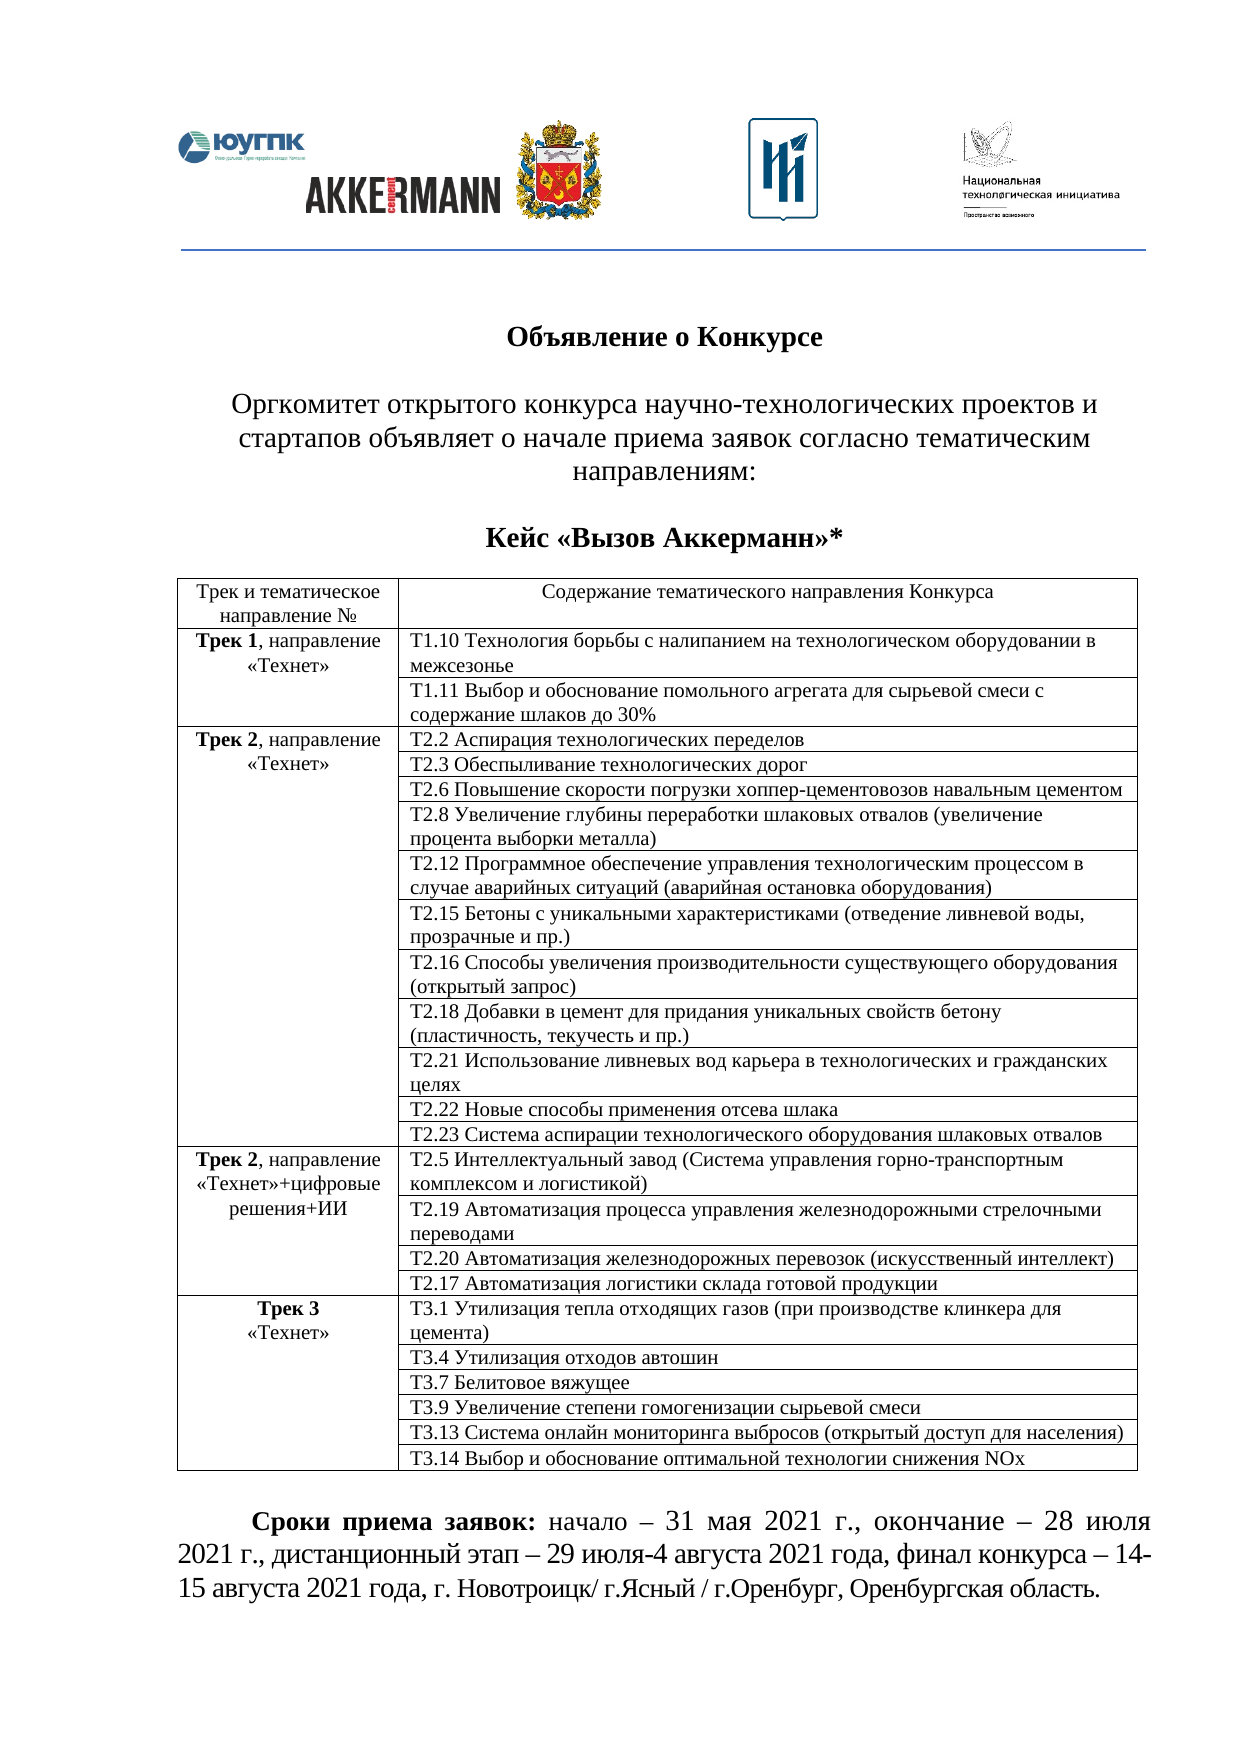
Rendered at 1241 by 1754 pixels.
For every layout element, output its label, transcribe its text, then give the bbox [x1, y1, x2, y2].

table_cell T2.23 Система аспирации технологического оборудования шлаковых отвалов [399, 1122, 1137, 1146]
table_header Содержание тематического направления Конкурса [399, 579, 1137, 627]
table_cell T2.15 Бетоны с уникальными характеристиками (отведение ливневой воды, прозрачные и пр.) [399, 900, 1137, 948]
table_cell T2.22 Новые способы применения отсева шлака [399, 1097, 1137, 1121]
table_cell Трек 2, направление «Технет»+цифровые решения+ИИ [178, 1147, 398, 1295]
table_cell Т1.10 Технология борьбы с налипанием на технологическом оборудовании в межсезонье [399, 629, 1137, 677]
table_cell T3.7 Белитовое вяжущее [399, 1370, 1137, 1394]
picture [958, 118, 1120, 227]
table_cell T2.6 Повышение скорости погрузки хоппер-цементовозов навальным цементом [399, 777, 1137, 801]
table_cell Трек 1, направление «Технет» [178, 629, 398, 726]
table_cell T3.1 Утилизация тепла отходящих газов (при производстве клинкера для цемента) [399, 1296, 1137, 1344]
text Объявление о Конкурсе [177, 319, 1152, 353]
table_cell T2.8 Увеличение глубины переработки шлаковых отвалов (увеличение процента выборки металла) [399, 802, 1137, 850]
table_cell T3.13 Система онлайн мониторинга выбросов (открытый доступ для населения) [399, 1420, 1137, 1444]
table_cell T3.4 Утилизация отходов автошин [399, 1345, 1137, 1369]
table_cell T3.9 Увеличение степени гомогенизации сырьевой смеси [399, 1395, 1137, 1419]
table_cell T2.18 Добавки в цемент для придания уникальных свойств бетону (пластичность, текучесть и пр.) [399, 999, 1137, 1047]
table_cell T2.21 Использование ливневых вод карьера в технологических и гражданских целях [399, 1048, 1137, 1096]
table_cell T2.20 Автоматизация железнодорожных перевозок (искусственный интеллект) [399, 1246, 1137, 1270]
table_cell T2.5 Интеллектуальный завод (Система управления горно-транспортным комплексом и логистикой) [399, 1147, 1137, 1195]
table_cell Трек 3 «Технет» [178, 1296, 398, 1469]
table_header Трек и тематическое направление № [178, 579, 398, 627]
table_cell T2.17 Автоматизация логистики склада готовой продукции [399, 1271, 1137, 1295]
picture [748, 118, 818, 221]
text Оргкомитет открытого конкурса научно-технологических проектов и стартапов объявляет о начале приема заявок согласно тематическим направлениям: [177, 386, 1152, 487]
table_cell Трек 2, направление «Технет» [178, 727, 398, 1146]
table_cell T2.2 Аспирация технологических переделов [399, 727, 1137, 751]
picture [177, 117, 644, 246]
table_cell T2.12 Программное обеспечение управления технологическим процессом в случае аварийных ситуаций (аварийная остановка оборудования) [399, 851, 1137, 899]
table_cell T2.19 Автоматизация процесса управления железнодорожными стрелочными переводами [399, 1196, 1137, 1244]
table_cell T2.3 Обеспыливание технологических дорог [399, 752, 1137, 776]
table_cell T2.16 Способы увеличения производительности существующего оборудования (открытый запрос) [399, 950, 1137, 998]
table_cell T1.11 Выбор и обоснование помольного агрегата для сырьевой смеси с содержание шлаков до 30% [399, 678, 1137, 726]
text Сроки приема заявок: начало – 31 мая 2021 г., окончание – 28 июля 2021 г., дистанционный этап – 29 июля-4 августа 2021 года, финал конкурса – 14-15 августа 2021 года, г. Новотроицк/ г.Ясный / г.Оренбург, Оренбургская область. [177, 1503, 1152, 1603]
text Кейс «Вызов Аккерманн»* [177, 521, 1152, 554]
table_cell T3.14 Выбор и обоснование оптимальной технологии снижения NOx [399, 1445, 1137, 1469]
